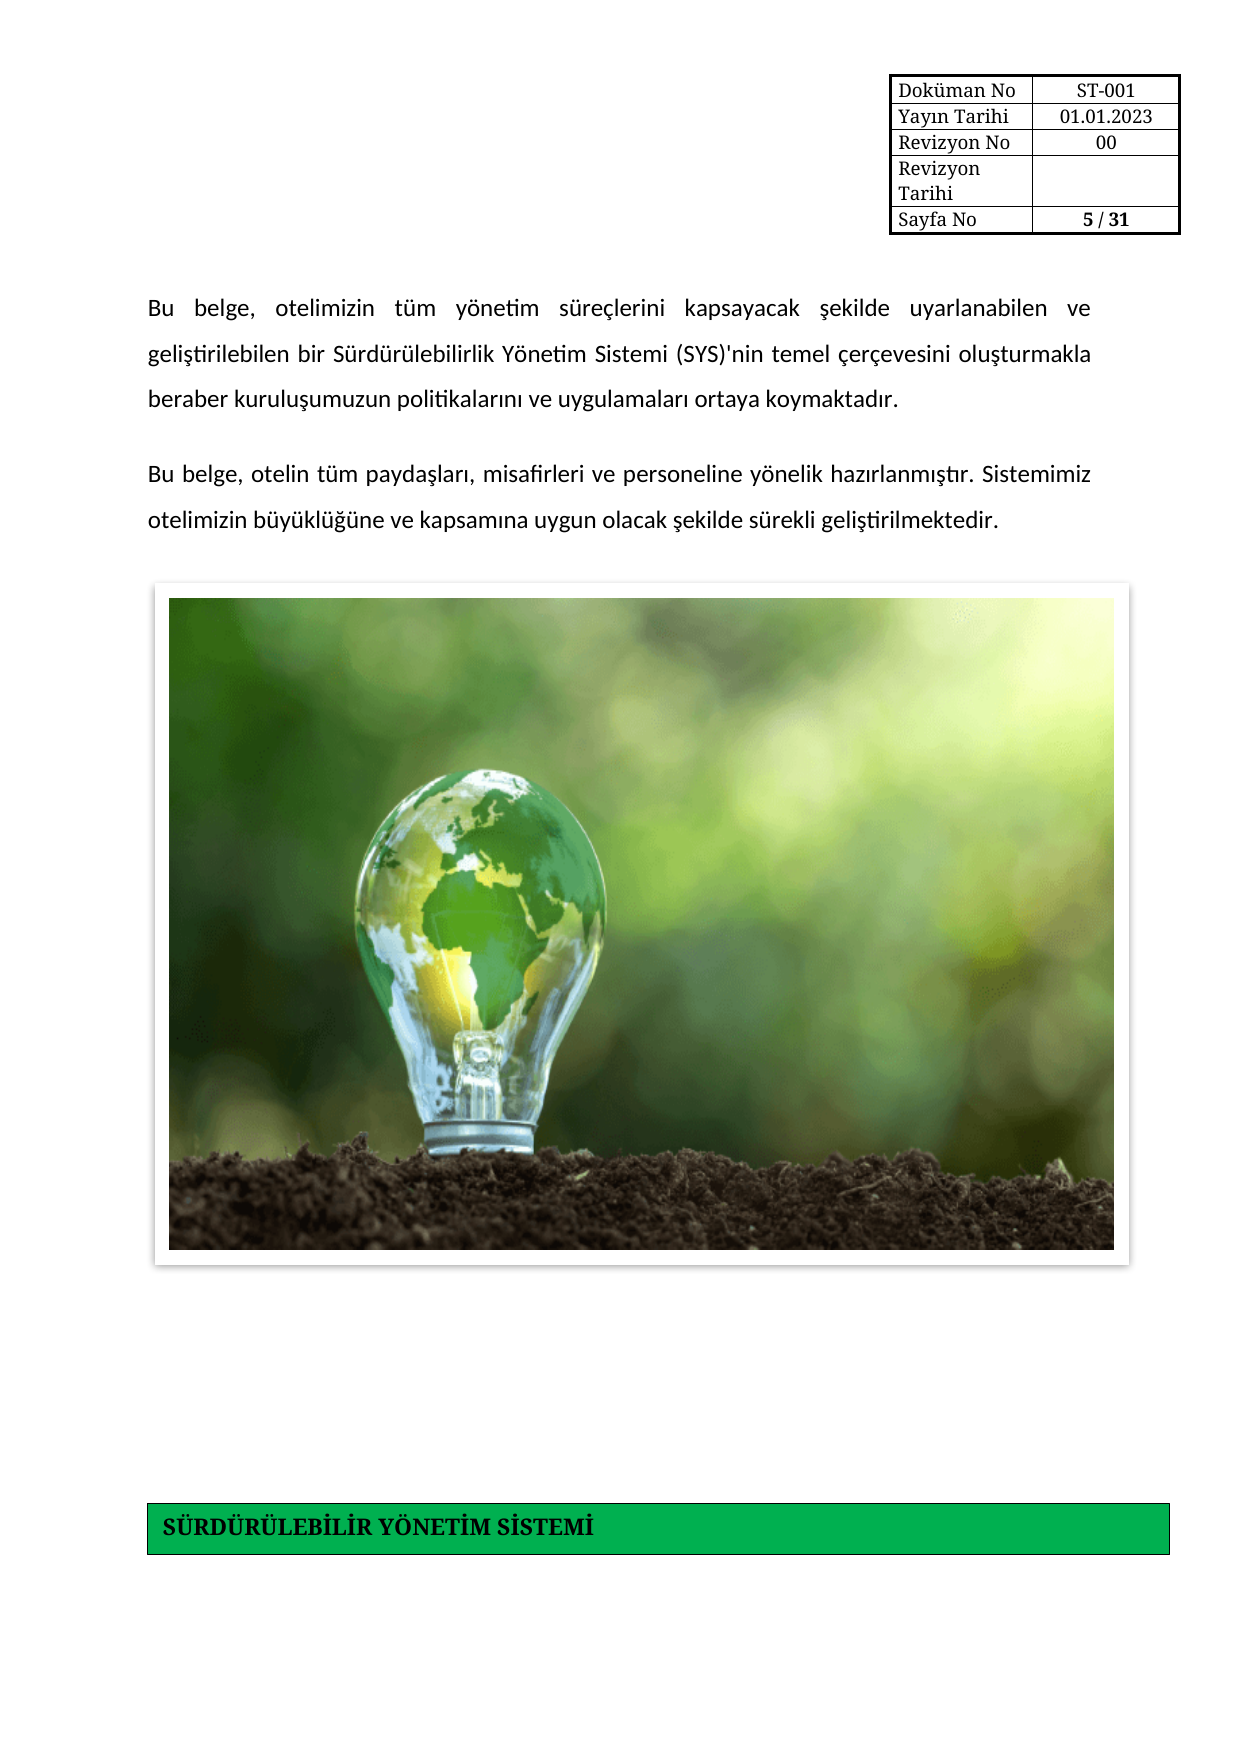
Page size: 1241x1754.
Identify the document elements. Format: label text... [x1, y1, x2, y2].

picture [169, 598, 1114, 1250]
subtitle Bu belge, otelin tüm paydaşları, misafirleri ve personeline yönelik hazırlanmıştır. Sistemimiz otelimizin büyüklüğüne ve kapsamına uygun olacak şekilde sürekli geliştirilmektedir. [148, 458, 1093, 535]
subtitle Bu belge, otelimizin tüm yönetim süreçlerini kapsayacak şekilde uyarlanabilen ve geliştirilebilen bir Sürdürülebilirlik Yönetim Sistemi (SYS)'nin temel çerçevesini oluşturmakla beraber kuruluşumuzun politikalarını ve uygulamaları ortaya koymaktadır. [148, 292, 1093, 414]
